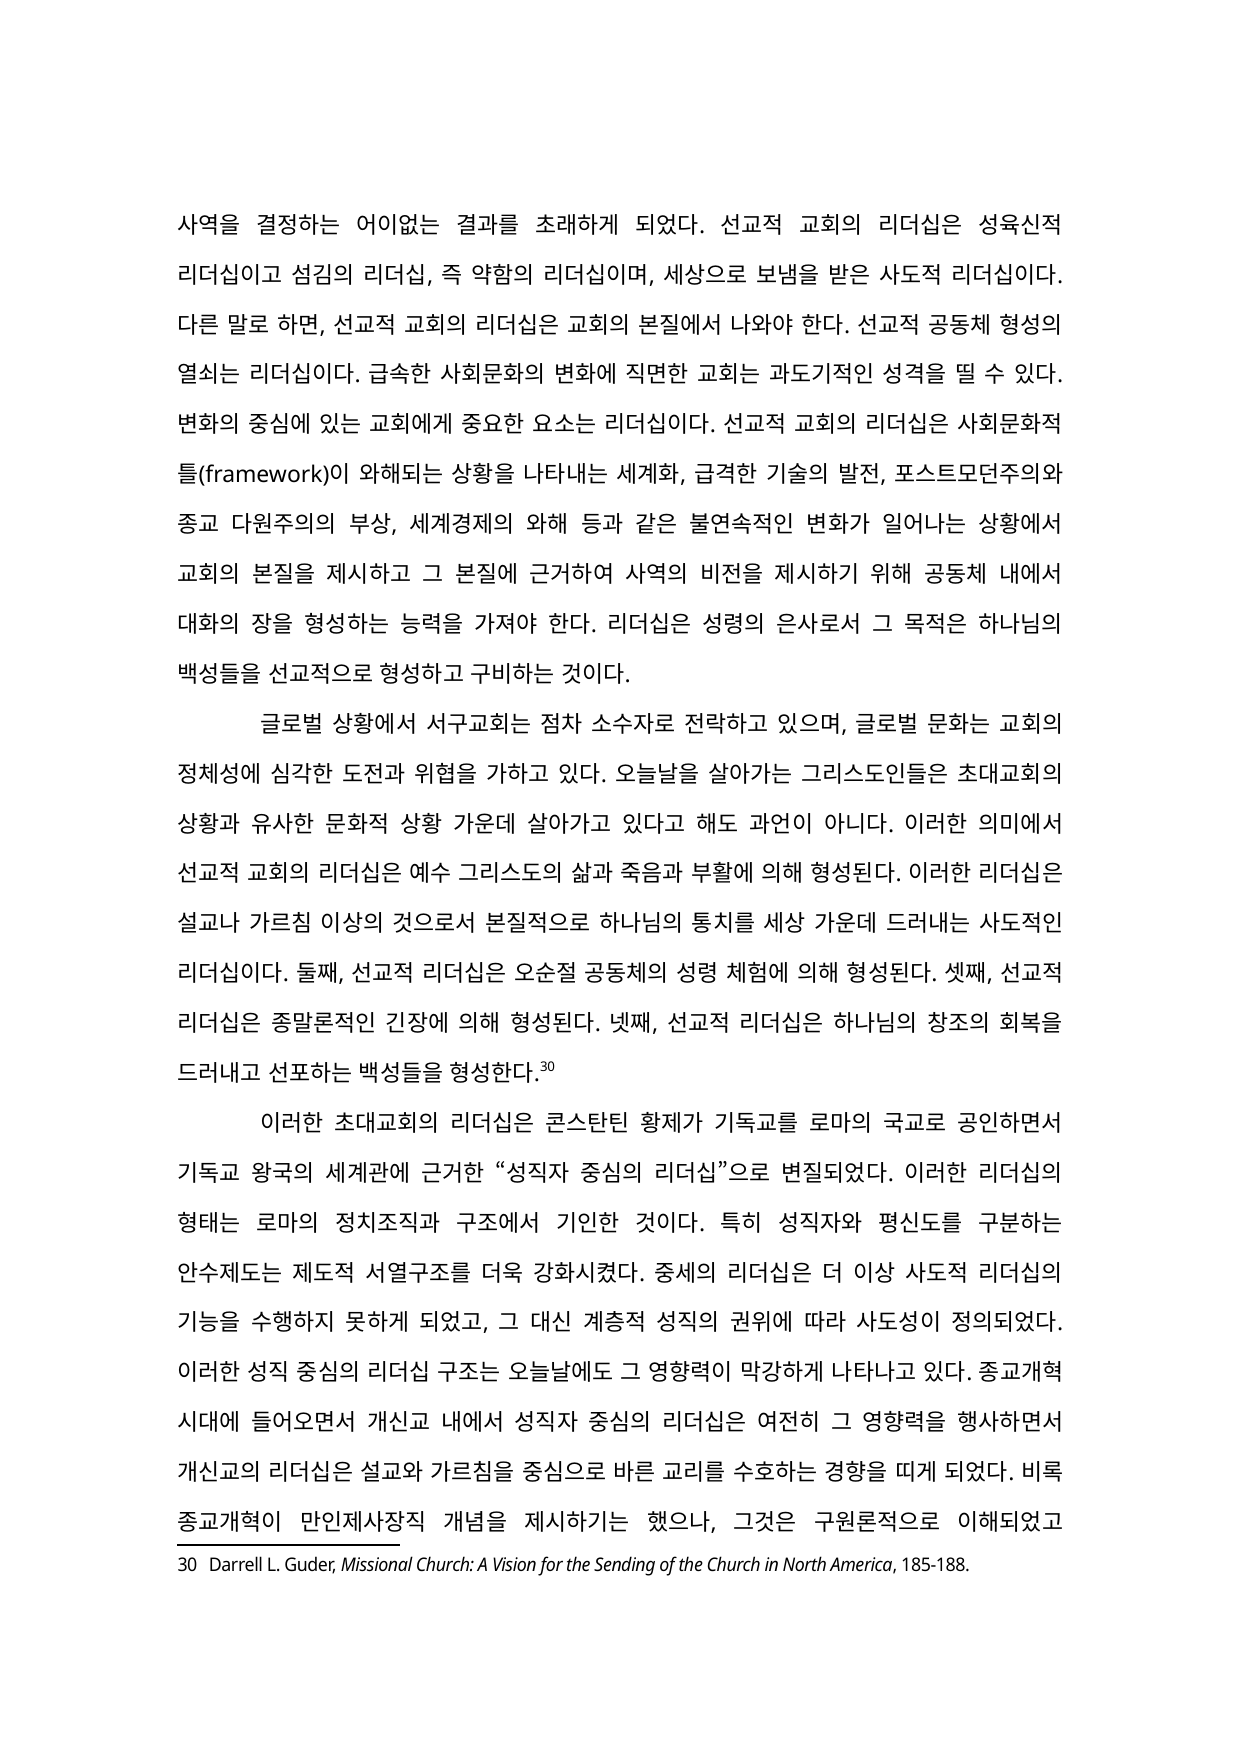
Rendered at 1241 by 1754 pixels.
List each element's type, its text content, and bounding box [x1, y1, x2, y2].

text 글로벌 상황에서 서구교회는 점차 소수자로 전락하고 있으며, 글로벌 문화는 교회의 정체성에 심각한 도전과 위협을 가하고 있다. 오늘날을 살아가는 그리스도인들은 초대교회의 상황과 유사한 문화적 상황 가운데 살아가고 있다고 해도 과언이 아니다. 이러한 의미에서 선교적 교회의 리더십은 예수 그리스도의 삶과 죽음과 부활에 의해 형성된다. 이러한 리더십은 설교나 가르침 이상의 것으로서 본질적으로 하나님의 통치를 세상 가운데 드러내는 사도적인 리더십이다. 둘째, 선교적 리더십은 오순절 공동체의 성령 체험에 의해 형성된다. 셋째, 선교적 리더십은 종말론적인 긴장에 의해 형성된다. 넷째, 선교적 리더십은 하나님의 창조의 회복을 드러내고 선포하는 백성들을 형성한다. [177, 706, 1063, 1088]
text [177, 1105, 1063, 1537]
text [177, 207, 1063, 689]
